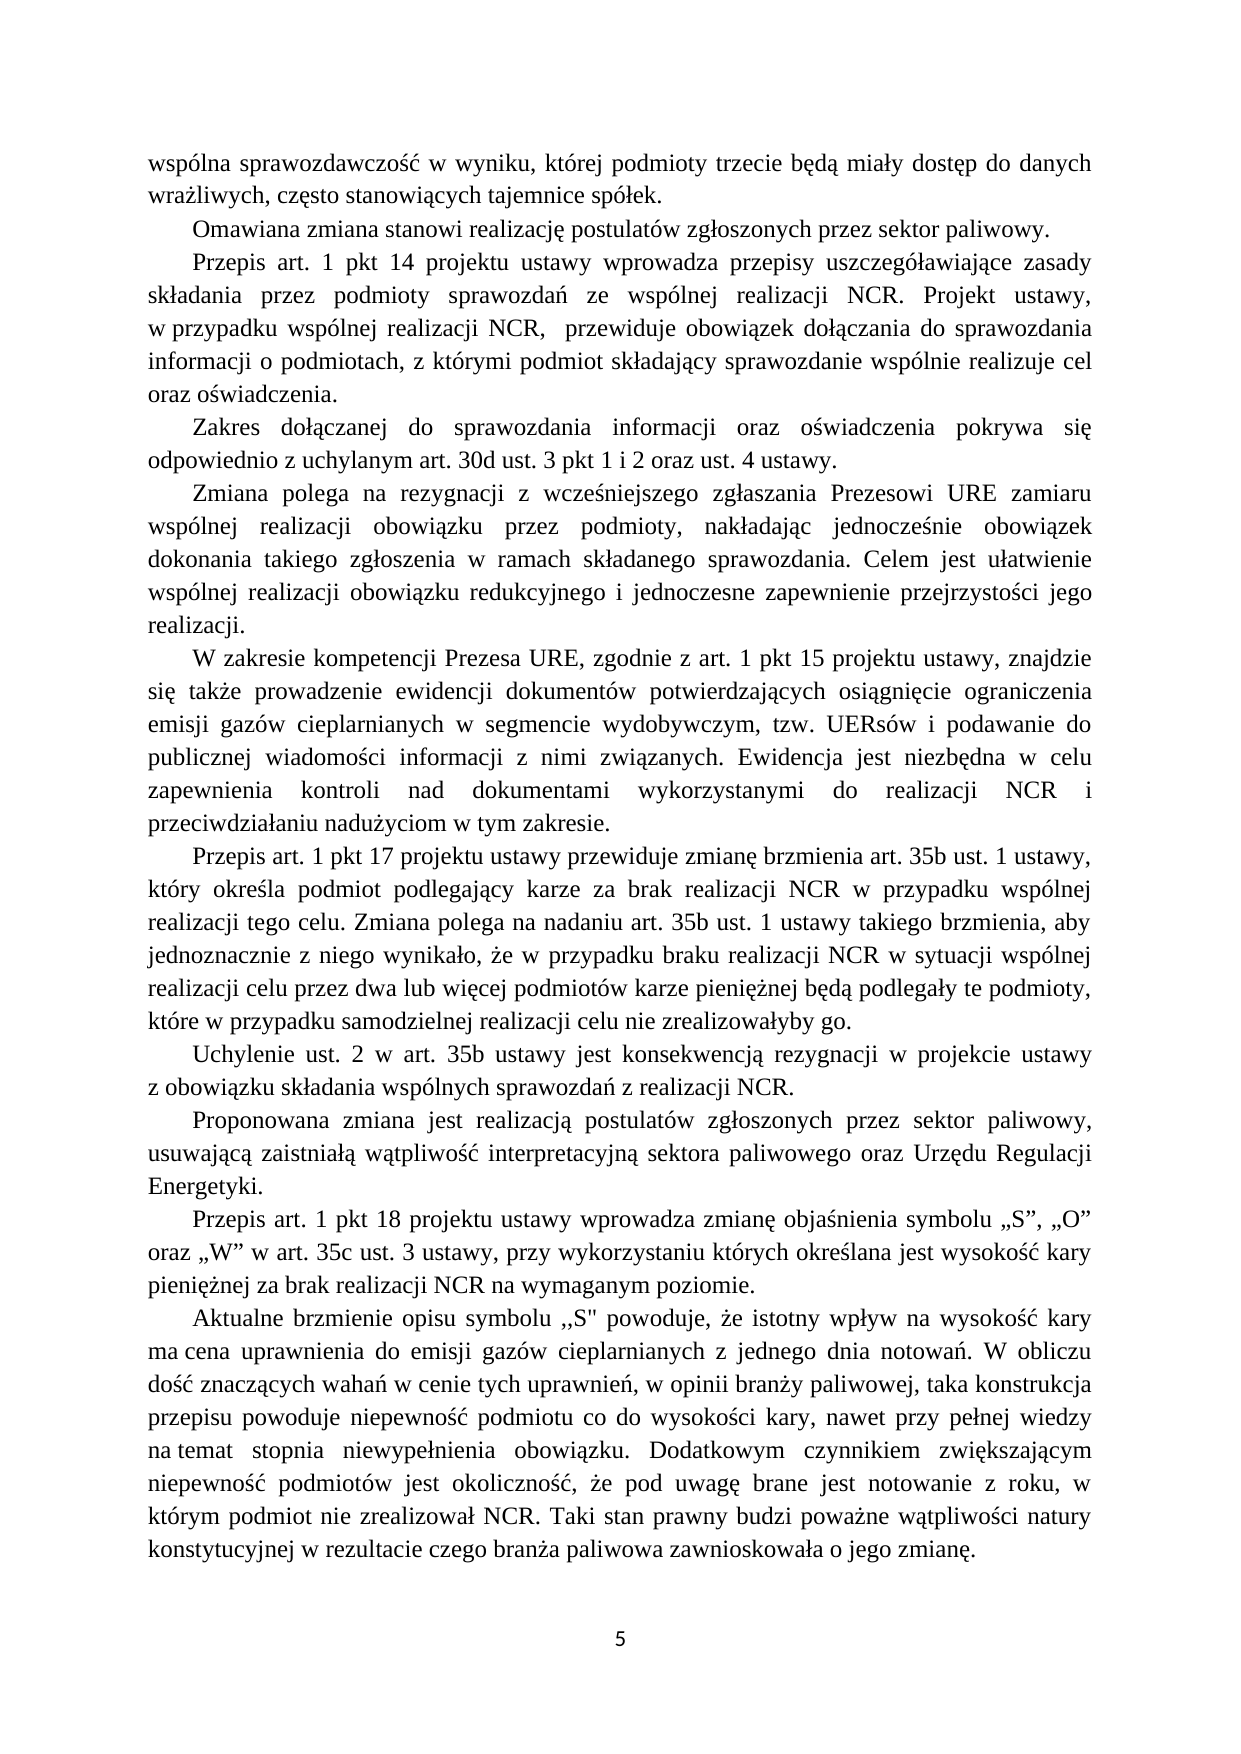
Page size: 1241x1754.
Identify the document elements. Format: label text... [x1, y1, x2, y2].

text Zmiana polega na rezygnacji z wcześniejszego zgłaszania Prezesowi URE zamiaru wspólnej realizacji obowiązku przez podmioty, nakładając jednocześnie obowiązek dokonania takiego zgłoszenia w ramach składanego sprawozdania. Celem jest ułatwienie wspólnej realizacji obowiązku redukcyjnego i jednoczesne zapewnienie przejrzystości jego realizacji. [148, 478, 1093, 639]
text Aktualne brzmienie opisu symbolu ,,S" powoduje, że istotny wpływ na wysokość kary ma cena uprawnienia do emisji gazów cieplarnianych z jednego dnia notowań. W obliczu dość znaczących wahań w cenie tych uprawnień, w opinii branży paliwowej, taka konstrukcja przepisu powoduje niepewność podmiotu co do wysokości kary, nawet przy pełnej wiedzy na temat stopnia niewypełnienia obowiązku. Dodatkowym czynnikiem zwiększającym niepewność podmiotów jest okoliczność, że pod uwagę brane jest notowanie z roku, w którym podmiot nie zrealizował NCR. Taki stan prawny budzi poważne wątpliwości natury konstytucyjnej w rezultacie czego branża paliwowa zawnioskowała o jego zmianę. [148, 1303, 1093, 1563]
text Przepis art. 1 pkt 14 projektu ustawy wprowadza przepisy uszczegóławiające zasady składania przez podmioty sprawozdań ze wspólnej realizacji NCR. Projekt ustawy, w przypadku wspólnej realizacji NCR, przewiduje obowiązek dołączania do sprawozdania informacji o podmiotach, z którymi podmiot składający sprawozdanie wspólnie realizuje cel oraz oświadczenia. [148, 247, 1093, 407]
text Przepis art. 1 pkt 17 projektu ustawy przewiduje zmianę brzmienia art. 35b ust. 1 ustawy, który określa podmiot podlegający karze za brak realizacji NCR w przypadku wspólnej realizacji tego celu. Zmiana polega na nadaniu art. 35b ust. 1 ustawy takiego brzmienia, aby jednoznacznie z niego wynikało, że w przypadku braku realizacji NCR w sytuacji wspólnej realizacji celu przez dwa lub więcej podmiotów karze pieniężnej będą podlegały te podmioty, które w przypadku samodzielnej realizacji celu nie zrealizowałyby go. [148, 841, 1093, 1035]
text Przepis art. 1 pkt 18 projektu ustawy wprowadza zmianę objaśnienia symbolu „S”, „O” oraz „W” w art. 35c ust. 3 ustawy, przy wykorzystaniu których określana jest wysokość kary pieniężnej za brak realizacji NCR na wymaganym poziomie. [148, 1204, 1093, 1299]
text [148, 148, 1093, 209]
text Uchylenie ust. 2 w art. 35b ustawy jest konsekwencją rezygnacji w projekcie ustawy z obowiązku składania wspólnych sprawozdań z realizacji NCR. [148, 1039, 1093, 1101]
text W zakresie kompetencji Prezesa URE, zgodnie z art. 1 pkt 15 projektu ustawy, znajdzie się także prowadzenie ewidencji dokumentów potwierdzających osiągnięcie ograniczenia emisji gazów cieplarnianych w segmencie wydobywczym, tzw. UERsów i podawanie do publicznej wiadomości informacji z nimi związanych. Ewidencja jest niezbędna w celu zapewnienia kontroli nad dokumentami wykorzystanymi do realizacji NCR i przeciwdziałaniu nadużyciom w tym zakresie. [148, 643, 1093, 837]
text Zakres dołączanej do sprawozdania informacji oraz oświadczenia pokrywa się odpowiednio z uchylanym art. 30d ust. 3 pkt 1 i 2 oraz ust. 4 ustawy. [148, 412, 1093, 473]
text Omawiana zmiana stanowi realizację postulatów zgłoszonych przez sektor paliwowy. [148, 214, 1093, 242]
text Proponowana zmiana jest realizacją postulatów zgłoszonych przez sektor paliwowy, usuwającą zaistniałą wątpliwość interpretacyjną sektora paliwowego oraz Urzędu Regulacji Energetyki. [148, 1105, 1093, 1200]
